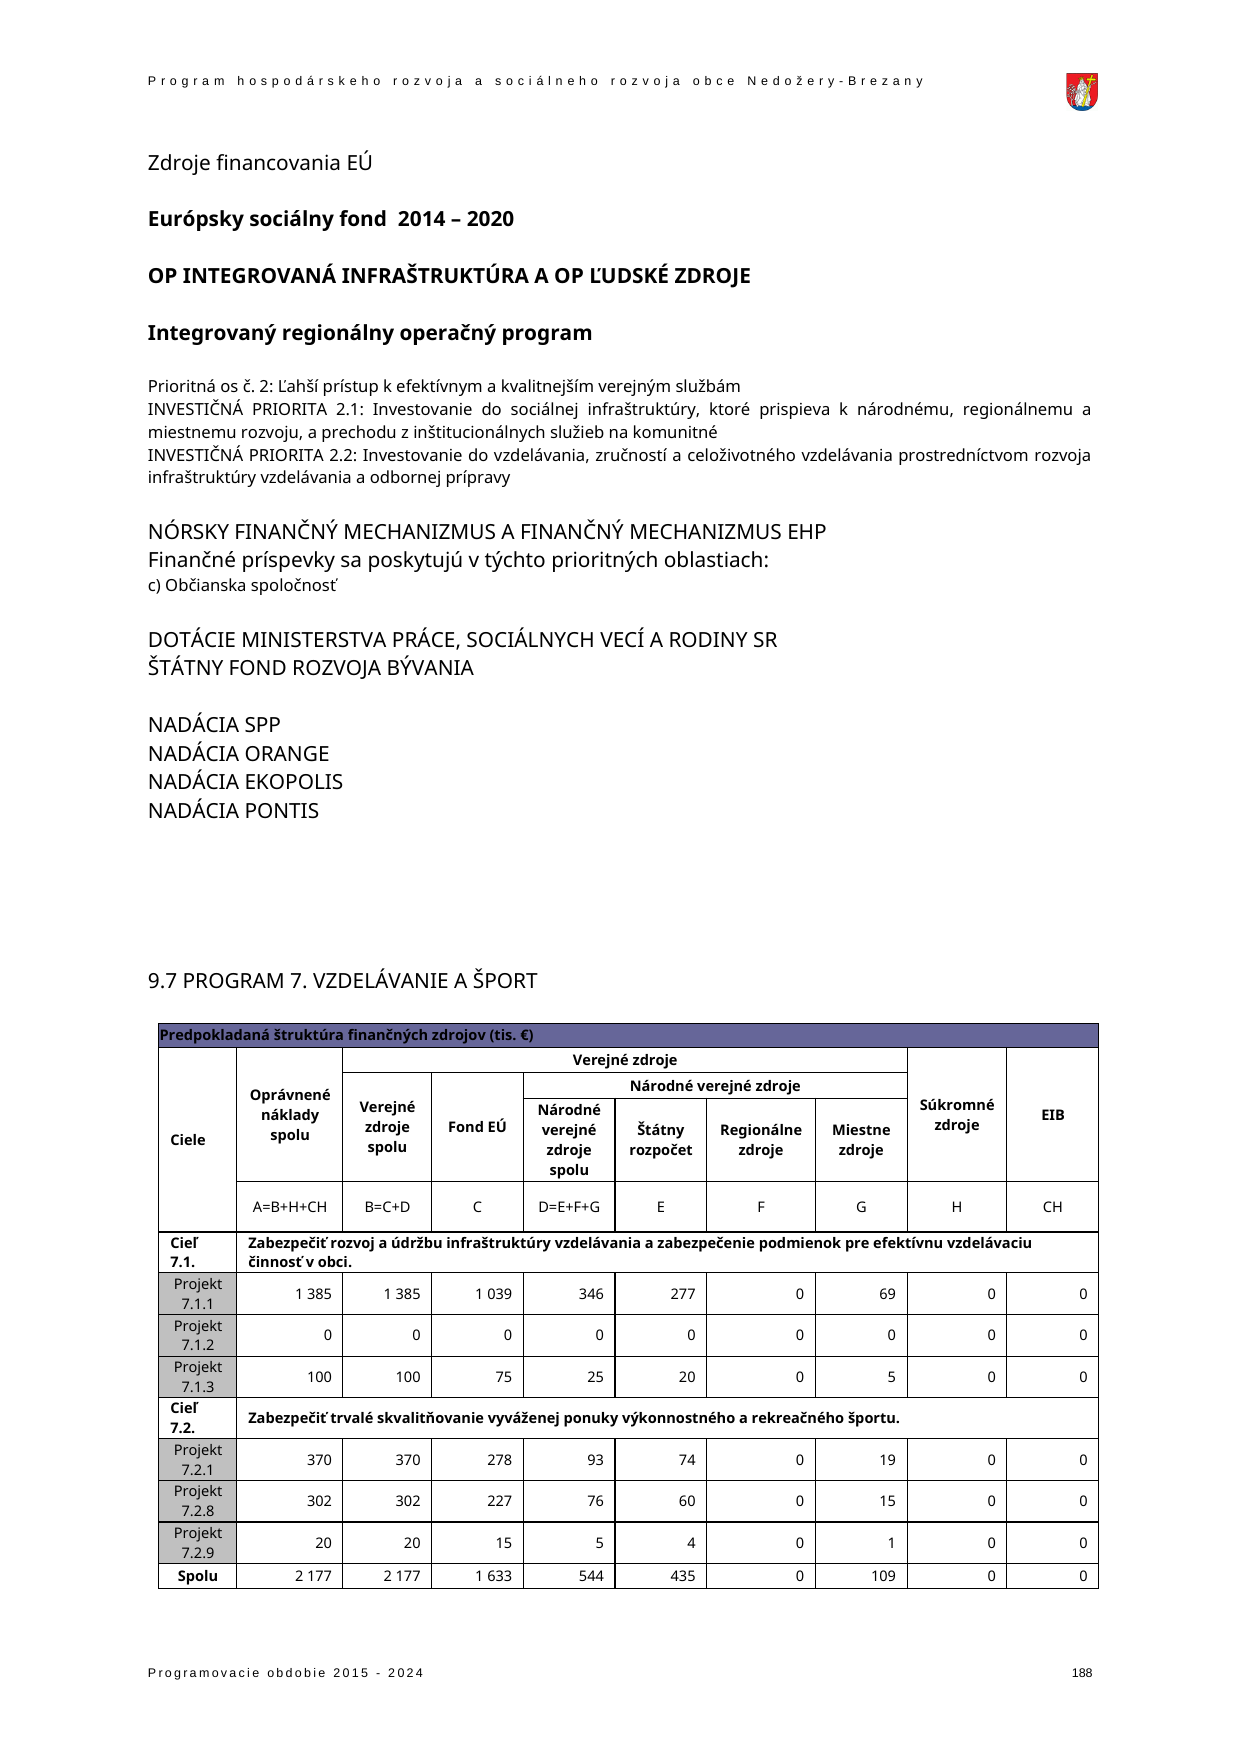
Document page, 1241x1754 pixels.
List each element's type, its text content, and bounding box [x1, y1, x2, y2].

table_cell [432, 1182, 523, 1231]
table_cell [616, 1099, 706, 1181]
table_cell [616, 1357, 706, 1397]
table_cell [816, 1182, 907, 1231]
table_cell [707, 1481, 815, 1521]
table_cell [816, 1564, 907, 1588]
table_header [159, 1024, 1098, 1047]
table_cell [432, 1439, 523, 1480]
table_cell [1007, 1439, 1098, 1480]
text NÓRSKY FINANČNÝ MECHANIZMUS A FINANČNÝ MECHANIZMUS EHP [148, 517, 1093, 546]
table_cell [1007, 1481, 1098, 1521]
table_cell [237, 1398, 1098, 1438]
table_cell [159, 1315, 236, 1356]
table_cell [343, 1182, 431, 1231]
text INVESTIČNÁ PRIORITA 2.2: Investovanie do vzdelávania, zručností a celoživotného vzdelávania prostredníctvom rozvoja infraštruktúry vzdelávania a odbornej prípravy [148, 443, 1093, 489]
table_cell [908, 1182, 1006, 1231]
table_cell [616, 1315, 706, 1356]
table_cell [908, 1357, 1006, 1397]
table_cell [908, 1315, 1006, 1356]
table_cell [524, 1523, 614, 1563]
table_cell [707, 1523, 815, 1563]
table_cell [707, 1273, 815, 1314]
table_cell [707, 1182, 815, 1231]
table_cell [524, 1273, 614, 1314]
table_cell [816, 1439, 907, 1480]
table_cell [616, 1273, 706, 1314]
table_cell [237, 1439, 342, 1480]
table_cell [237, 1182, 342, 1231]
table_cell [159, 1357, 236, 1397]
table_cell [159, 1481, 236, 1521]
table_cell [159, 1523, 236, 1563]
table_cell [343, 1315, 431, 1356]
text c) Občianska spoločnosť [148, 574, 1093, 597]
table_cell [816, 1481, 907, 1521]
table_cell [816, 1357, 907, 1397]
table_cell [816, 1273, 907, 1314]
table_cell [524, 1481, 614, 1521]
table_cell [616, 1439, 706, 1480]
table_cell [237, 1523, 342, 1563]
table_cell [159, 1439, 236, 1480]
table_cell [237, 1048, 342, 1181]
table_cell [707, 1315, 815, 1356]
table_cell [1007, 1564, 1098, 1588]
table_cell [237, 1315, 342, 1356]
text Európsky sociálny fond 2014 – 2020 [148, 204, 1093, 233]
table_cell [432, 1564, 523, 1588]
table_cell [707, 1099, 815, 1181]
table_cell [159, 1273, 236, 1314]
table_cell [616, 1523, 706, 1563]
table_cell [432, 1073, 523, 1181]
text Integrovaný regionálny operačný program [148, 318, 1093, 347]
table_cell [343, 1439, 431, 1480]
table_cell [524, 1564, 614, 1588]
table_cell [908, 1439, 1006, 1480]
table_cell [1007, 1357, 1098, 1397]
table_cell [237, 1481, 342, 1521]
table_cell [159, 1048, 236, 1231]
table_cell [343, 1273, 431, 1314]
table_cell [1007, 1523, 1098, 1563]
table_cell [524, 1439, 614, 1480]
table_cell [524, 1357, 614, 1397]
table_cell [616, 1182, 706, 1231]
text NADÁCIA EKOPOLIS [148, 767, 1093, 796]
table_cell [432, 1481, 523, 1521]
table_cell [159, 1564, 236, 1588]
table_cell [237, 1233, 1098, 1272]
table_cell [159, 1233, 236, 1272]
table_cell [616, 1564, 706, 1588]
text DOTÁCIE MINISTERSTVA PRÁCE, SOCIÁLNYCH VECÍ A RODINY SR [148, 625, 1093, 653]
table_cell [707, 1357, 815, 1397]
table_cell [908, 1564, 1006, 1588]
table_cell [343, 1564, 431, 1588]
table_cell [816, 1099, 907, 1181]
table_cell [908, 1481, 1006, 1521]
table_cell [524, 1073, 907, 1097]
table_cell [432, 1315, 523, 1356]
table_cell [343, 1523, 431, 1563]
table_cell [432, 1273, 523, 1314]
subtitle 9.7 PROGRAM 7. VZDELÁVANIE A ŠPORT [148, 966, 1093, 995]
text Prioritná os č. 2: Ľahší prístup k efektívnym a kvalitnejším verejným službám [148, 375, 1093, 398]
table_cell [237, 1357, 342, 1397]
text OP INTEGROVANÁ INFRAŠTRUKTÚRA A OP ĽUDSKÉ ZDROJE [148, 261, 1093, 290]
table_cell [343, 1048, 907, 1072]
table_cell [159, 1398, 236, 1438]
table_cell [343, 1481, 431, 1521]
text ŠTÁTNY FOND ROZVOJA BÝVANIA [148, 653, 1093, 682]
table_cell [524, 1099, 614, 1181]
picture [1066, 73, 1098, 111]
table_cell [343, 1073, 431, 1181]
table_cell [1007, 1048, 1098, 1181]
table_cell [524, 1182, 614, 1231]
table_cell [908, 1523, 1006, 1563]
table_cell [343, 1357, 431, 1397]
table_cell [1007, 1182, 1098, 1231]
text Zdroje financovania EÚ [148, 148, 1093, 176]
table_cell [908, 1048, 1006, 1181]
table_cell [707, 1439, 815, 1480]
text INVESTIČNÁ PRIORITA 2.1: Investovanie do sociálnej infraštruktúry, ktoré prispieva k národnému, regionálnemu a miestnemu rozvoju, a prechodu z inštitucionálnych služieb na komunitné [148, 398, 1093, 443]
text NADÁCIA ORANGE [148, 739, 1093, 767]
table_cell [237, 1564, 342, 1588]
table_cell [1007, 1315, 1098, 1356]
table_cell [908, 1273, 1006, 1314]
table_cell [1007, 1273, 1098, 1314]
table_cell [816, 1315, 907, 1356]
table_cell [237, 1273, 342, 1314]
text Finančné príspevky sa poskytujú v týchto prioritných oblastiach: [148, 546, 1093, 574]
text NADÁCIA SPP [148, 710, 1093, 739]
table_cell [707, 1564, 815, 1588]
text NADÁCIA PONTIS [148, 796, 1093, 824]
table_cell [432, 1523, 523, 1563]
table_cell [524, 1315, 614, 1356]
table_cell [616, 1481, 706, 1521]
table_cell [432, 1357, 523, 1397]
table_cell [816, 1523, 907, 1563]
